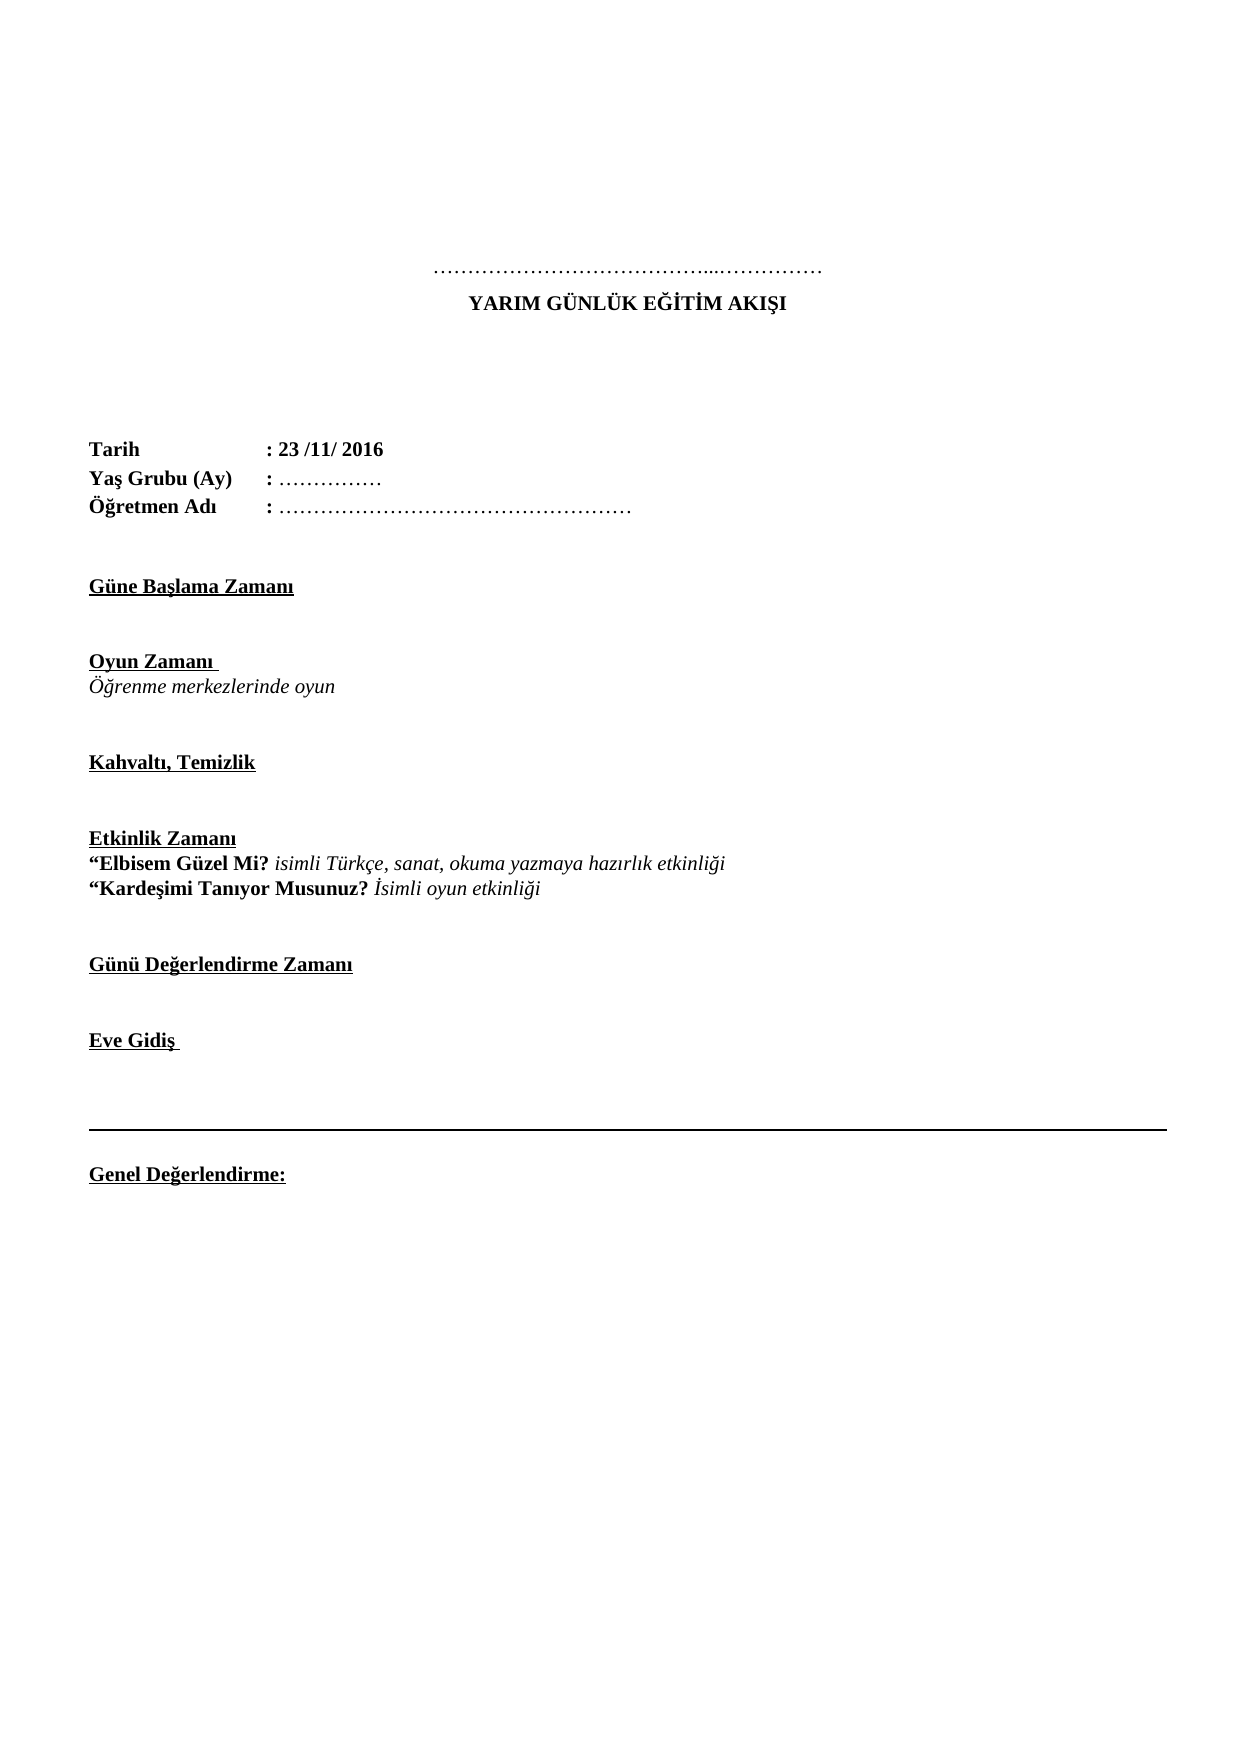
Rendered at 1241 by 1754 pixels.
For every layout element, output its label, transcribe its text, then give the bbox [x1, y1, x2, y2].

list Oyun Zamanı [89, 648, 1167, 673]
list Etkinlik Zamanı [89, 825, 1167, 850]
text Yaş Grubu (Ay) : …………… [89, 465, 1167, 489]
text Tarih : 23 /11/ 2016 [89, 437, 1167, 461]
list Günü Değerlendirme Zamanı [89, 951, 1167, 976]
list Kahvaltı, Temizlik [89, 749, 1167, 774]
text YARIM GÜNLÜK EĞİTİM AKIŞI [89, 291, 1167, 315]
list Eve Gidiş [89, 1027, 1167, 1052]
text Öğretmen Adı : …………………………………………… [89, 494, 1167, 518]
list Öğrenme merkezlerinde oyun [89, 673, 1167, 698]
text “Kardeşimi Tanıyor Musunuz? İsimli oyun etkinliği [89, 875, 1167, 900]
text Genel Değerlendirme: [89, 1162, 1167, 1186]
text “Elbisem Güzel Mi? isimli Türkçe, sanat, okuma yazmaya hazırlık etkinliği [89, 850, 1167, 875]
list Güne Başlama Zamanı [89, 573, 1167, 598]
text …………………………………...…………… [89, 254, 1167, 278]
